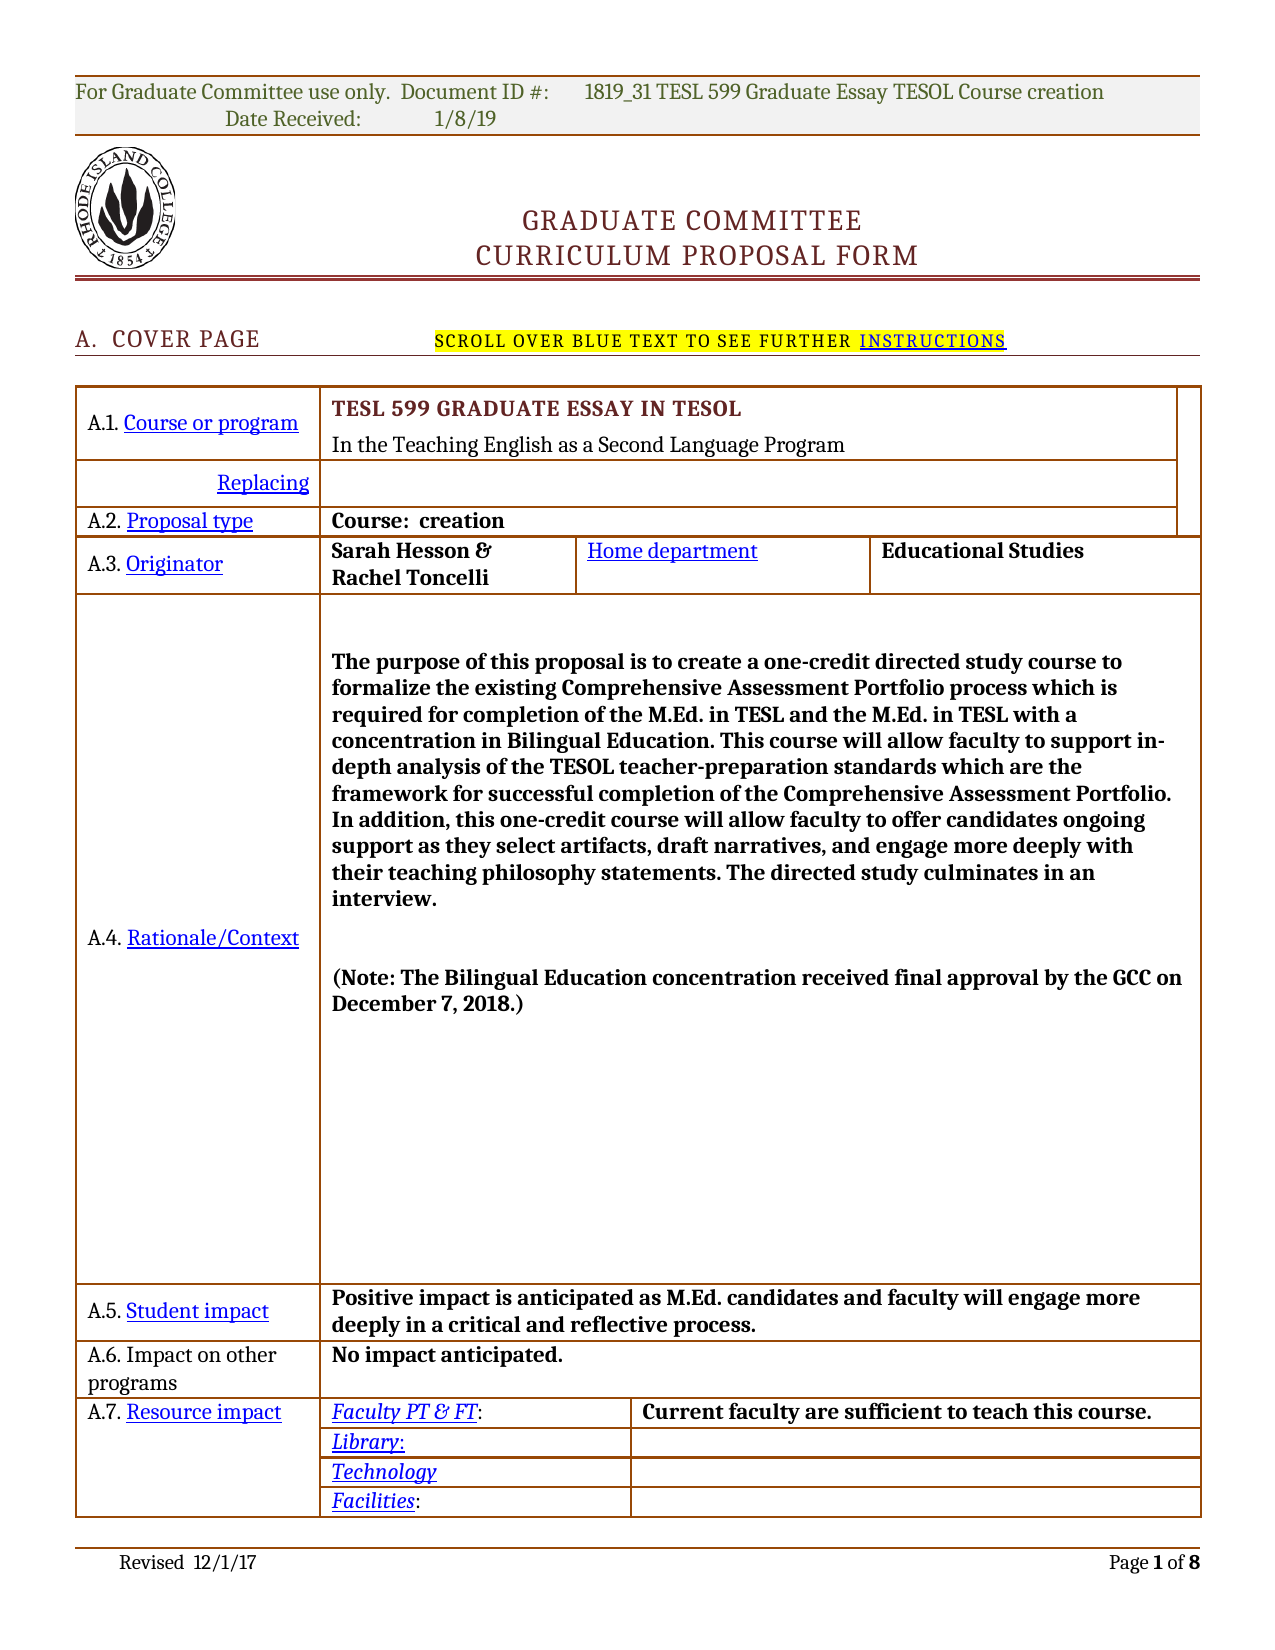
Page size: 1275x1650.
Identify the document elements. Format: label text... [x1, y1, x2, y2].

table_cell A.6. Impact on other programs [77, 1342, 319, 1397]
table_cell No impact anticipated. [321, 1342, 1200, 1397]
table_cell A.5. Student impact [77, 1285, 319, 1340]
table_cell Sarah Hesson & Rachel Toncelli [321, 538, 575, 593]
table_header TESL 599 Graduate ESSay in TESOL In the Teaching English as a Second Language Program [321, 388, 1176, 459]
table_cell The purpose of this proposal is to create a one-credit directed study course to formalize the existing Comprehensive Assessment Portfolio process which is required for completion of the M.Ed. in TESL and the M.Ed. in TESL with a concentration in Bilingual Education. This course will allow faculty to support in-depth analysis of the TESOL teacher-preparation standards which are the framework for successful completion of the Comprehensive Assessment Portfolio. In addition, this one-credit course will allow faculty to offer candidates ongoing support as they select artifacts, draft narratives, and engage more deeply with their teaching philosophy statements. The directed study culminates in an interview. (Note: The Bilingual Education concentration received final approval by the GCC on December 7, 2018.) [321, 595, 1200, 1282]
table_cell A.2. Proposal type [77, 508, 319, 535]
picture [75, 147, 176, 269]
table_cell Library: [321, 1429, 630, 1456]
subtitle Cover page Scroll over blue text to see further instructions [75, 324, 1200, 355]
subtitle graduate COMMITTEE curriculum PROPOSAL FORM [75, 204, 1200, 275]
table_cell A.4. Rationale/Context [77, 595, 319, 1282]
table_header A.1. Course or program [77, 388, 319, 459]
table_cell Replacing [77, 461, 319, 506]
table_cell Faculty PT & FT: [321, 1399, 630, 1427]
table_cell [632, 1459, 1200, 1486]
table_cell Technology [321, 1459, 630, 1486]
table_cell Current faculty are sufficient to teach this course. [632, 1399, 1200, 1427]
table_cell [632, 1488, 1200, 1516]
table_cell A.7. Resource impact [77, 1399, 319, 1516]
table_header [1178, 388, 1200, 535]
table_cell [632, 1429, 1200, 1456]
table_cell [321, 461, 1176, 506]
table_cell A.3. Originator [77, 538, 319, 593]
table_cell Positive impact is anticipated as M.Ed. candidates and faculty will engage more deeply in a critical and reflective process. [321, 1285, 1200, 1340]
table_cell Educational Studies [871, 538, 1200, 593]
table_cell Home department [577, 538, 869, 593]
table_cell Course: creation [321, 508, 1176, 535]
table_cell Facilities: [321, 1488, 630, 1516]
